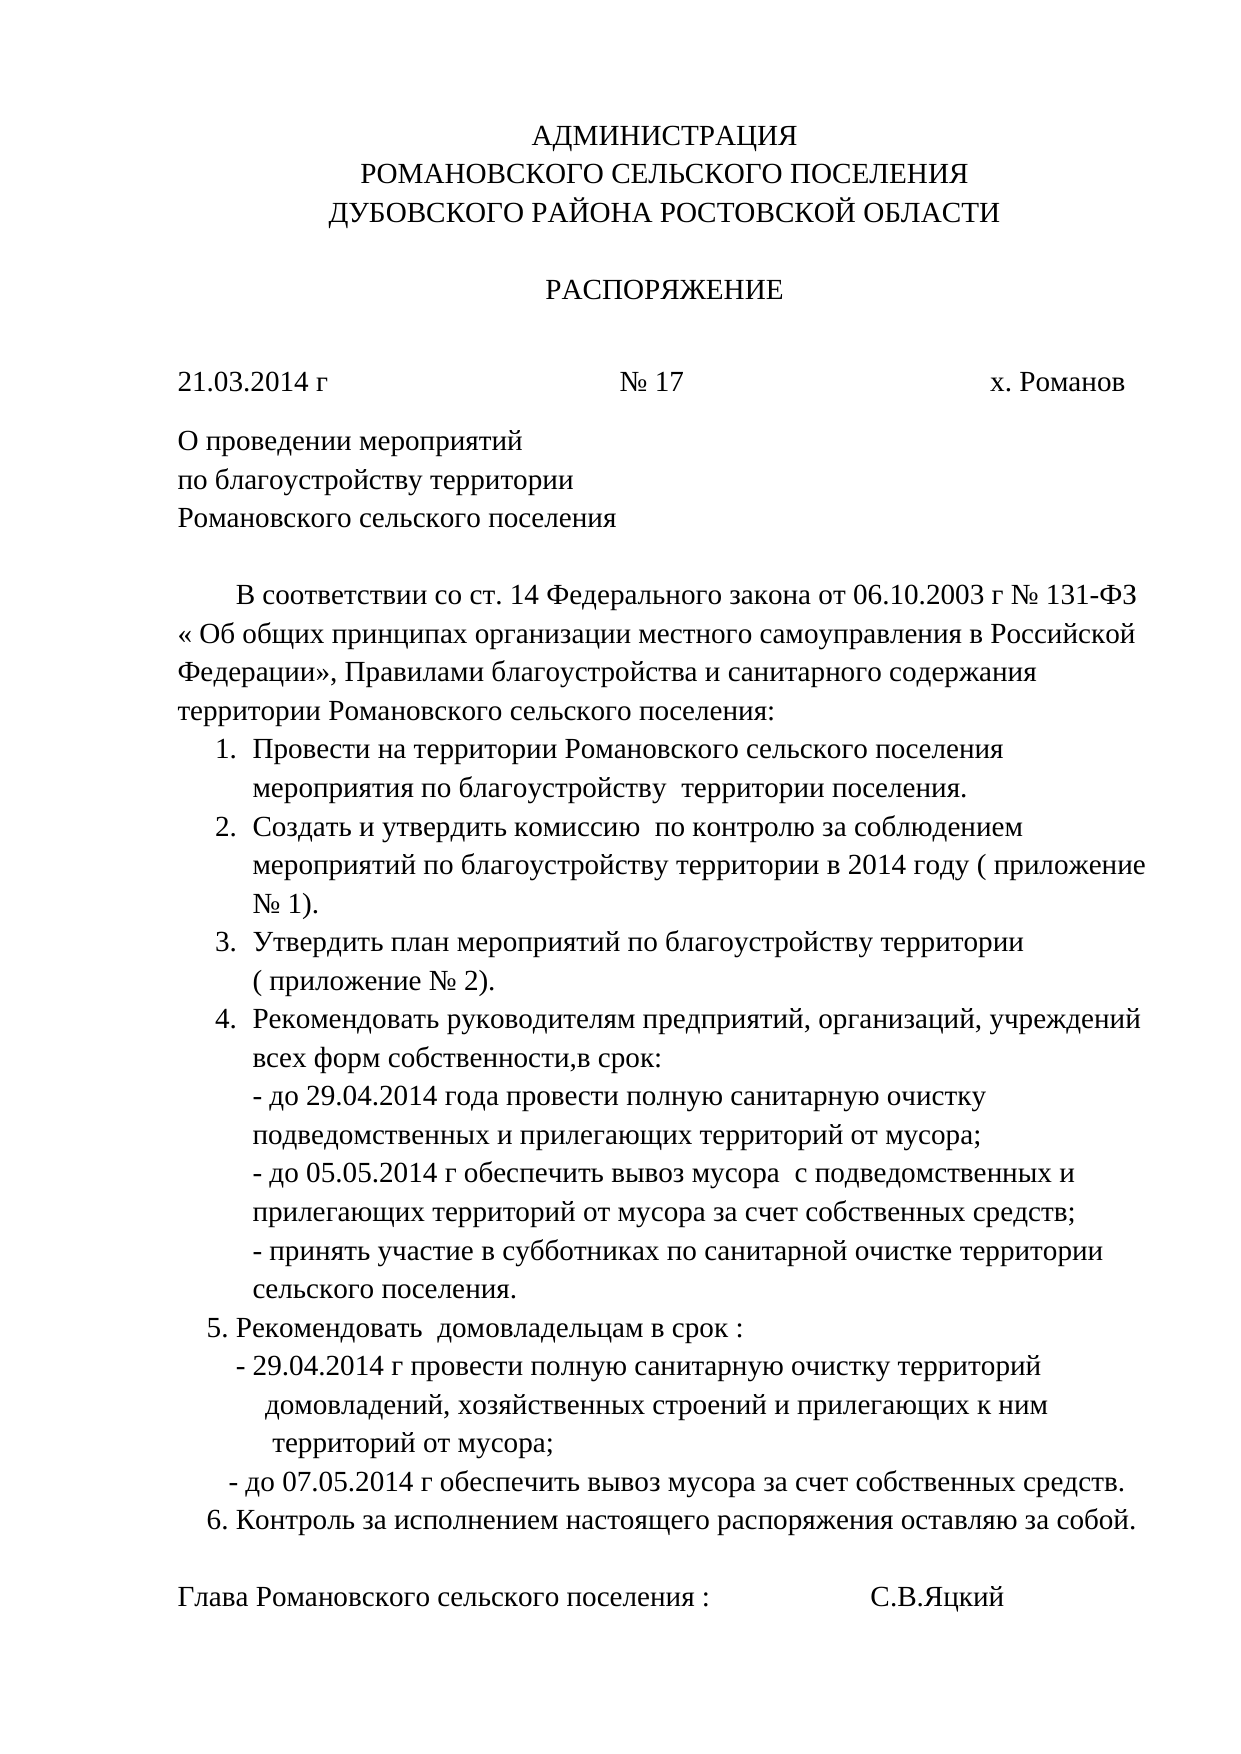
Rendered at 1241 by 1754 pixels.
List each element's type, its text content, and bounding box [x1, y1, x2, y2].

text Романовского сельского поселения [177, 500, 1152, 534]
list Провести на территории Романовского сельского поселения мероприятия по благоустройству территории поселения. [215, 732, 1152, 804]
text В соответствии со ст. 14 Федерального закона от 06.10.2003 г № 131-ФЗ « Об общих принципах организации местного самоуправления в Российской Федерации», Правилами благоустройства и санитарного содержания территории Романовского сельского поселения: [177, 577, 1152, 727]
text 6. Контроль за исполнением настоящего распоряжения оставляю за собой. [177, 1502, 1152, 1536]
list Создать и утвердить комиссию по контролю за соблюдением мероприятий по благоустройству территории в 2014 году ( приложение № 1). [215, 809, 1152, 919]
list - до 05.05.2014 г обеспечить вывоз мусора с подведомственных и прилегающих территорий от мусора за счет собственных средств; [252, 1156, 1152, 1228]
text РОМАНОВСКОГО СЕЛЬСКОГО ПОСЕЛЕНИЯ [177, 157, 1152, 190]
text - 29.04.2014 г провести полную санитарную очистку территорий [177, 1348, 1152, 1382]
text домовладений, хозяйственных строений и прилегающих к ним [177, 1387, 1152, 1420]
text по благоустройству территории [177, 462, 1152, 495]
list ( приложение № 2). [252, 963, 1152, 996]
text АДМИНИСТРАЦИЯ [177, 118, 1152, 152]
text Глава Романовского сельского поселения : С.В.Яцкий [177, 1579, 1152, 1613]
list Рекомендовать руководителям предприятий, организаций, учреждений всех форм собственности,в срок: [215, 1001, 1152, 1073]
text РАСПОРЯЖЕНИЕ [177, 272, 1152, 306]
list - принять участие в субботниках по санитарной очистке территории сельского поселения. [252, 1233, 1152, 1305]
text О проведении мероприятий [177, 423, 1152, 457]
text 5. Рекомендовать домовладельцам в срок : [177, 1310, 1152, 1343]
text - до 07.05.2014 г обеспечить вывоз мусора за счет собственных средств. [177, 1464, 1152, 1497]
text ДУБОВСКОГО РАЙОНА РОСТОВСКОЙ ОБЛАСТИ [177, 195, 1152, 229]
text 21.03.2014 г № 17 х. Романов [177, 364, 1152, 397]
list - до 29.04.2014 года провести полную санитарную очистку подведомственных и прилегающих территорий от мусора; [252, 1078, 1152, 1151]
list Утвердить план мероприятий по благоустройству территории [215, 924, 1152, 958]
text территорий от мусора; [177, 1425, 1152, 1459]
